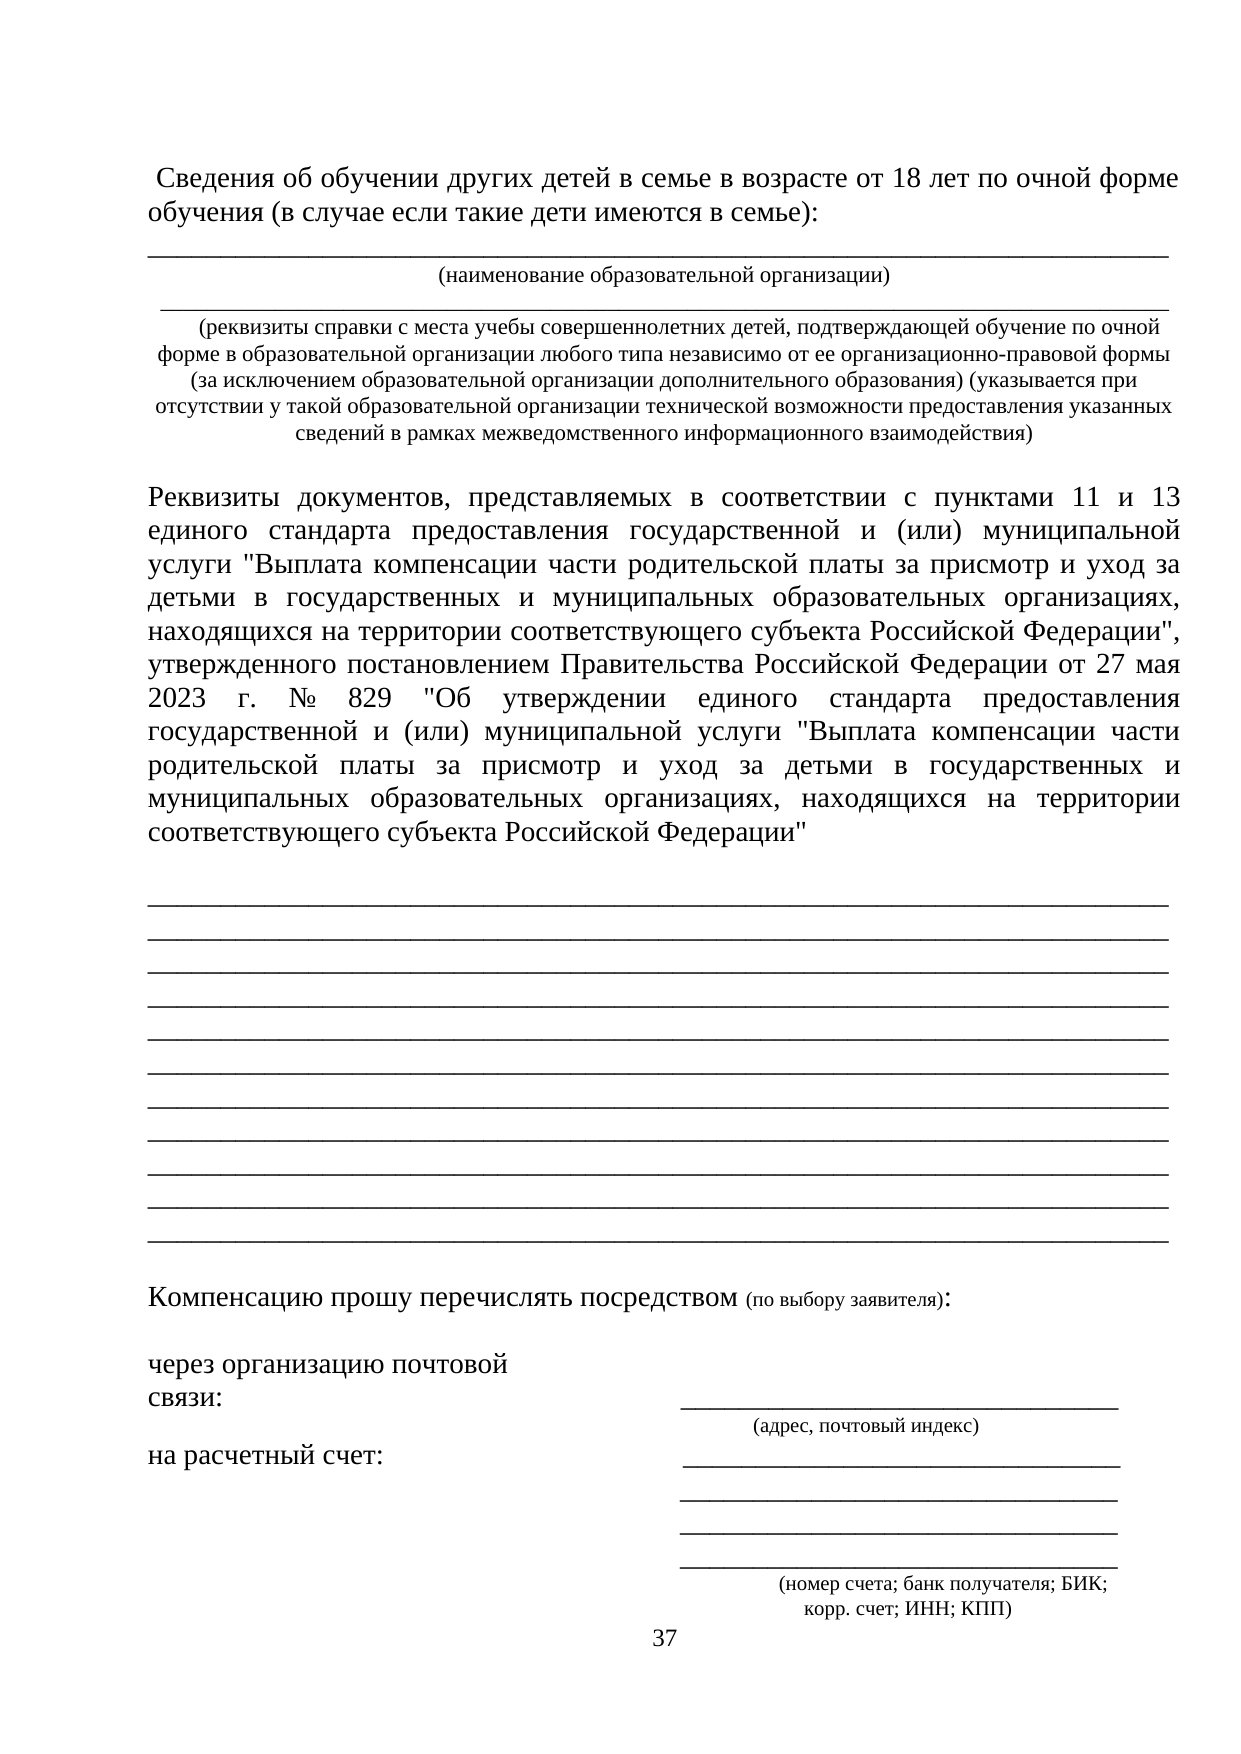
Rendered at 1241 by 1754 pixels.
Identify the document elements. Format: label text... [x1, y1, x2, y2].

text Реквизиты документов, представляемых в соответствии с пунктами 11 и 13 единого стандарта предоставления государственной и (или) муниципальной услуги "Выплата компенсации части родительской платы за присмотр и уход за детьми в государственных и муниципальных образовательных организациях, находящихся на территории соответствующего субъекта Российской Федерации", утвержденного постановлением Правительства Российской Федерации от 27 мая 2023 г. № 829 "Об утверждении единого стандарта предоставления государственной и (или) муниципальной услуги "Выплата компенсации части родительской платы за присмотр и уход за детьми в государственных и муниципальных образовательных организациях, находящихся на территории соответствующего субъекта Российской Федерации" [148, 479, 1181, 848]
text ______________________________ [148, 1471, 1181, 1504]
text Компенсацию прошу перечислять посредством (по выбору заявителя): [148, 1279, 1181, 1312]
text ______________________________________________________________________ [148, 227, 1181, 261]
text __________________________________________________________________________________________________________________________________________________________________________________________________________________________________________________________________________________________________________________________________________________________________________________________________________________________________________________________________________________________________________ [148, 1011, 1181, 1245]
text (наименование образовательной организации) [148, 261, 1181, 287]
text ______________________________ [148, 1538, 1181, 1571]
text (номер счета; банк получателя; БИК; [148, 1571, 1181, 1595]
text ______________________________________________________________________ [148, 943, 1181, 977]
text ________________________________________________________________________________________ (реквизиты справки с места учебы совершеннолетних детей, подтверждающей обучение по очной форме в образовательной организации любого типа независимо от ее организационно-правовой формы (за исключением образовательной организации дополнительного образования) (указывается при отсутствии у такой образовательной организации технической возможности предоставления указанных сведений в рамках межведомственного информационного взаимодействия) [148, 287, 1181, 445]
text ______________________________ [148, 1504, 1181, 1538]
text через организацию почтовой [148, 1346, 1181, 1379]
text корр. счет; ИНН; КПП) [148, 1595, 1181, 1619]
text связи: ______________________________ [148, 1379, 1181, 1413]
text на расчетный счет: ______________________________ [148, 1437, 1181, 1471]
text (адрес, почтовый индекс) [148, 1413, 1181, 1437]
text Сведения об обучении других детей в семье в возрасте от 18 лет по очной форме обучения (в случае если такие дети имеются в семье): [148, 160, 1181, 227]
text ______________________________________________________________________ [148, 977, 1181, 1011]
text ____________________________________________________________________________________________________________________________________________ [148, 876, 1181, 943]
